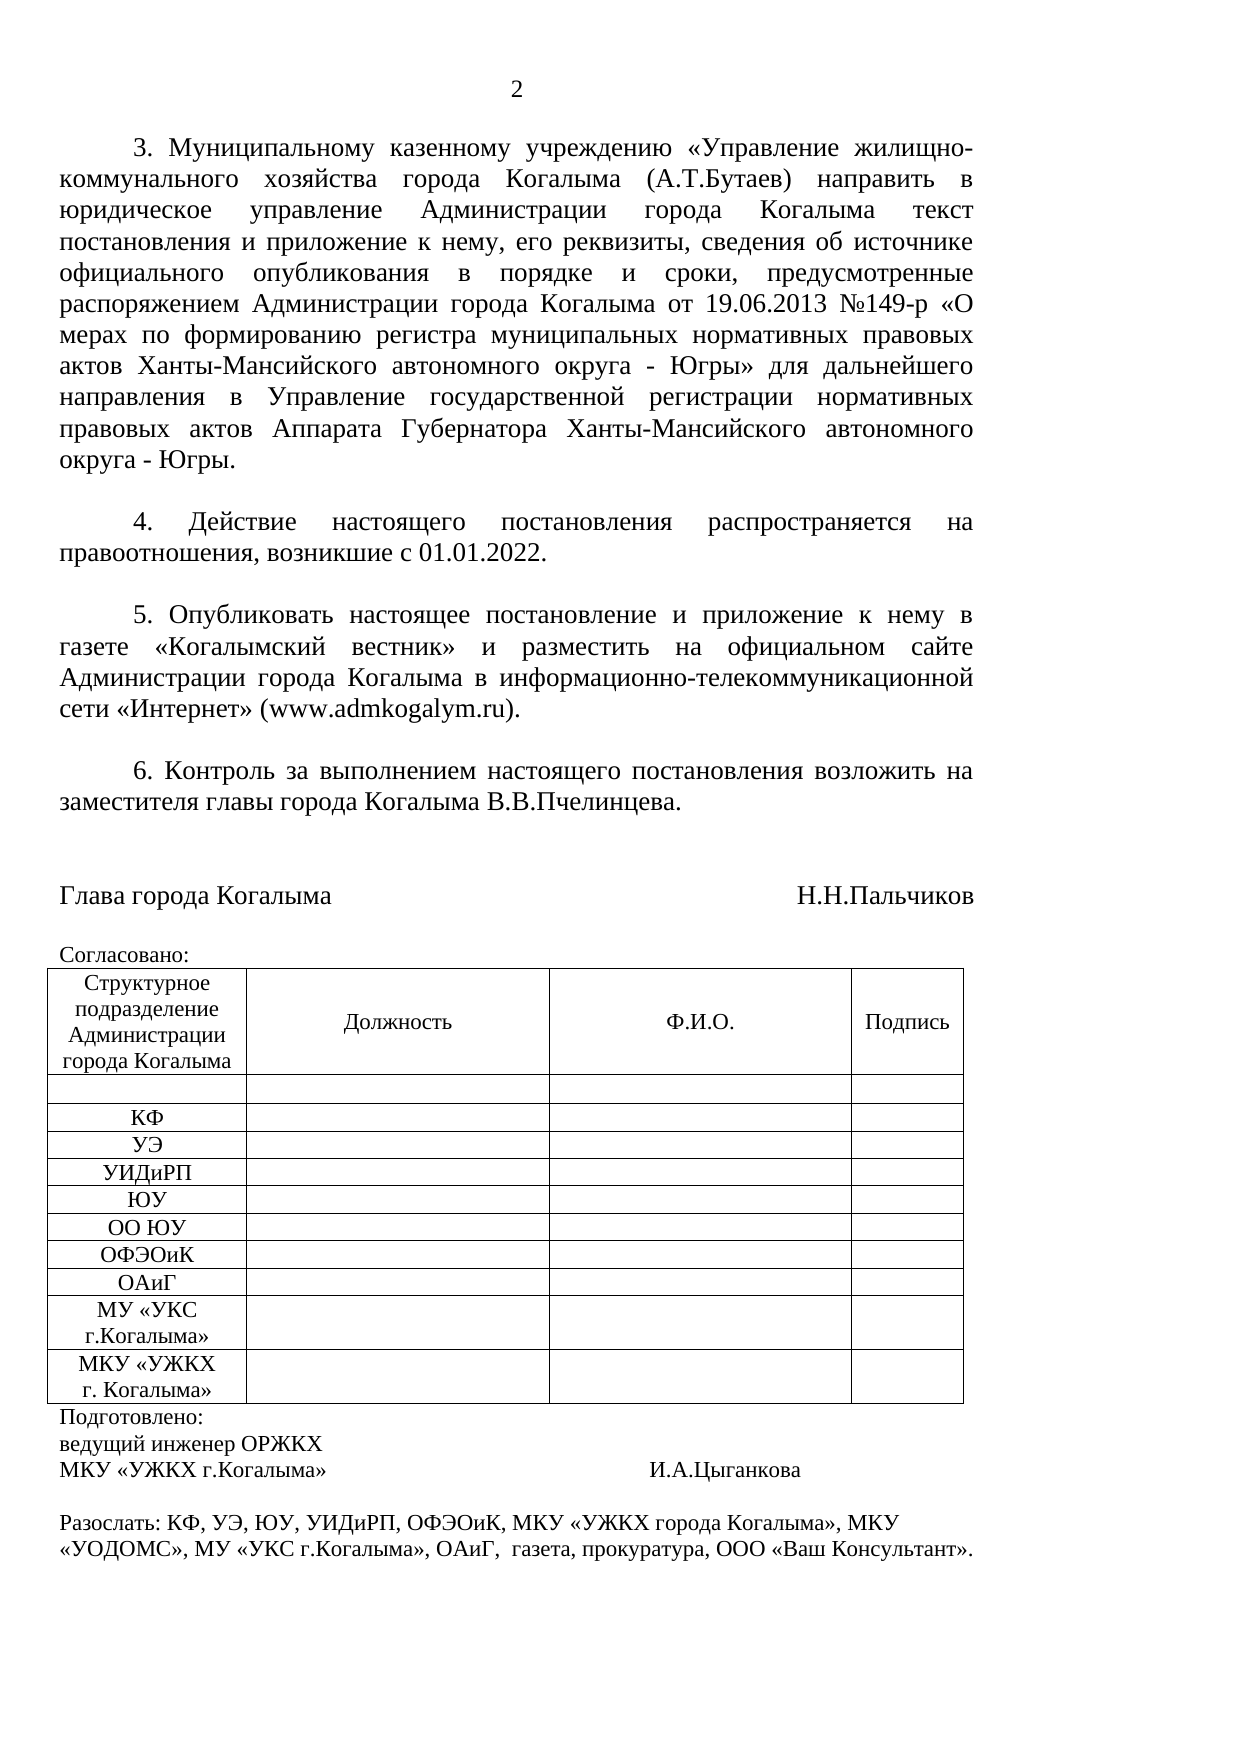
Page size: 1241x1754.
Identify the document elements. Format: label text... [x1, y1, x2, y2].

table_cell [852, 1296, 963, 1349]
table_cell МУ «УКС г.Когалыма» [48, 1296, 246, 1349]
text Глава города Когалыма Н.Н.Пальчиков [59, 879, 974, 910]
table_cell [247, 1269, 549, 1295]
table_cell [550, 1269, 851, 1295]
table_cell [550, 1241, 851, 1267]
text 6. Контроль за выполнением настоящего постановления возложить на заместителя главы города Когалыма В.В.Пчелинцева. [59, 754, 974, 817]
table_cell [247, 1075, 549, 1103]
table_cell ОАиГ [48, 1269, 246, 1295]
text ведущий инженер ОРЖКХ [59, 1430, 974, 1456]
table_cell [550, 1186, 851, 1213]
text 3. Муниципальному казенному учреждению «Управление жилищно-коммунального хозяйства города Когалыма (А.Т.Бутаев) направить в юридическое управление Администрации города Когалыма текст постановления и приложение к нему, его реквизиты, сведения об источнике официального опубликования в порядке и сроки, предусмотренные распоряжением Администрации города Когалыма от 19.06.2013 №149-р «О мерах по формированию регистра муниципальных нормативных правовых актов Ханты-Мансийского автономного округа - Югры» для дальнейшего направления в Управление государственной регистрации нормативных правовых актов Аппарата Губернатора Ханты-Мансийского автономного округа - Югры. [59, 131, 974, 474]
table_cell [852, 1241, 963, 1267]
table_cell [852, 1186, 963, 1213]
table_cell [852, 1269, 963, 1295]
table_cell [247, 1214, 549, 1240]
table_cell [247, 1296, 549, 1349]
table_cell [550, 1214, 851, 1240]
table_cell [550, 1159, 851, 1185]
table_cell [550, 1296, 851, 1349]
table_cell [550, 1075, 851, 1103]
table_cell УИДиРП [48, 1159, 246, 1185]
text 4. Действие настоящего постановления распространяется на правоотношения, возникшие с 01.01.2022. [59, 505, 974, 567]
text 5. Опубликовать настоящее постановление и приложение к нему в газете «Когалымский вестник» и разместить на официальном сайте Администрации города Когалыма в информационно-телекоммуникационной сети «Интернет» (www.admkogalym.ru). [59, 598, 974, 723]
text Подготовлено: [59, 1403, 974, 1430]
table_cell ОФЭОиК [48, 1241, 246, 1267]
table_cell [550, 1104, 851, 1131]
table_header Должность [247, 969, 549, 1074]
table_cell [48, 1075, 246, 1103]
table_cell [852, 1104, 963, 1131]
table_header Структурное подразделение Администрации города Когалыма [48, 969, 246, 1074]
table_cell [550, 1132, 851, 1158]
table_cell [852, 1214, 963, 1240]
table_cell [247, 1132, 549, 1158]
table_cell КФ [48, 1104, 246, 1131]
table_cell [247, 1350, 549, 1402]
table_cell [550, 1350, 851, 1402]
table_cell [247, 1186, 549, 1213]
table_cell ОО ЮУ [48, 1214, 246, 1240]
table_cell [852, 1350, 963, 1402]
text Разослать: КФ, УЭ, ЮУ, УИДиРП, ОФЭОиК, МКУ «УЖКХ города Когалыма», МКУ «УОДОМС», МУ «УКС г.Когалыма», ОАиГ, газета, прокуратура, ООО «Ваш Консультант». [59, 1509, 974, 1562]
table_cell УЭ [48, 1132, 246, 1158]
table_cell [247, 1241, 549, 1267]
table_cell [852, 1159, 963, 1185]
table_cell [247, 1104, 549, 1131]
text Согласовано: [59, 941, 974, 967]
table_cell [852, 1075, 963, 1103]
table_cell [852, 1132, 963, 1158]
text МКУ «УЖКХ г.Когалыма» И.А.Цыганкова [59, 1456, 974, 1482]
table_cell МКУ «УЖКХ г. Когалыма» [48, 1350, 246, 1402]
table_header Подпись [852, 969, 963, 1074]
table_header Ф.И.О. [550, 969, 851, 1074]
table_cell ЮУ [48, 1186, 246, 1213]
table_cell [247, 1159, 549, 1185]
